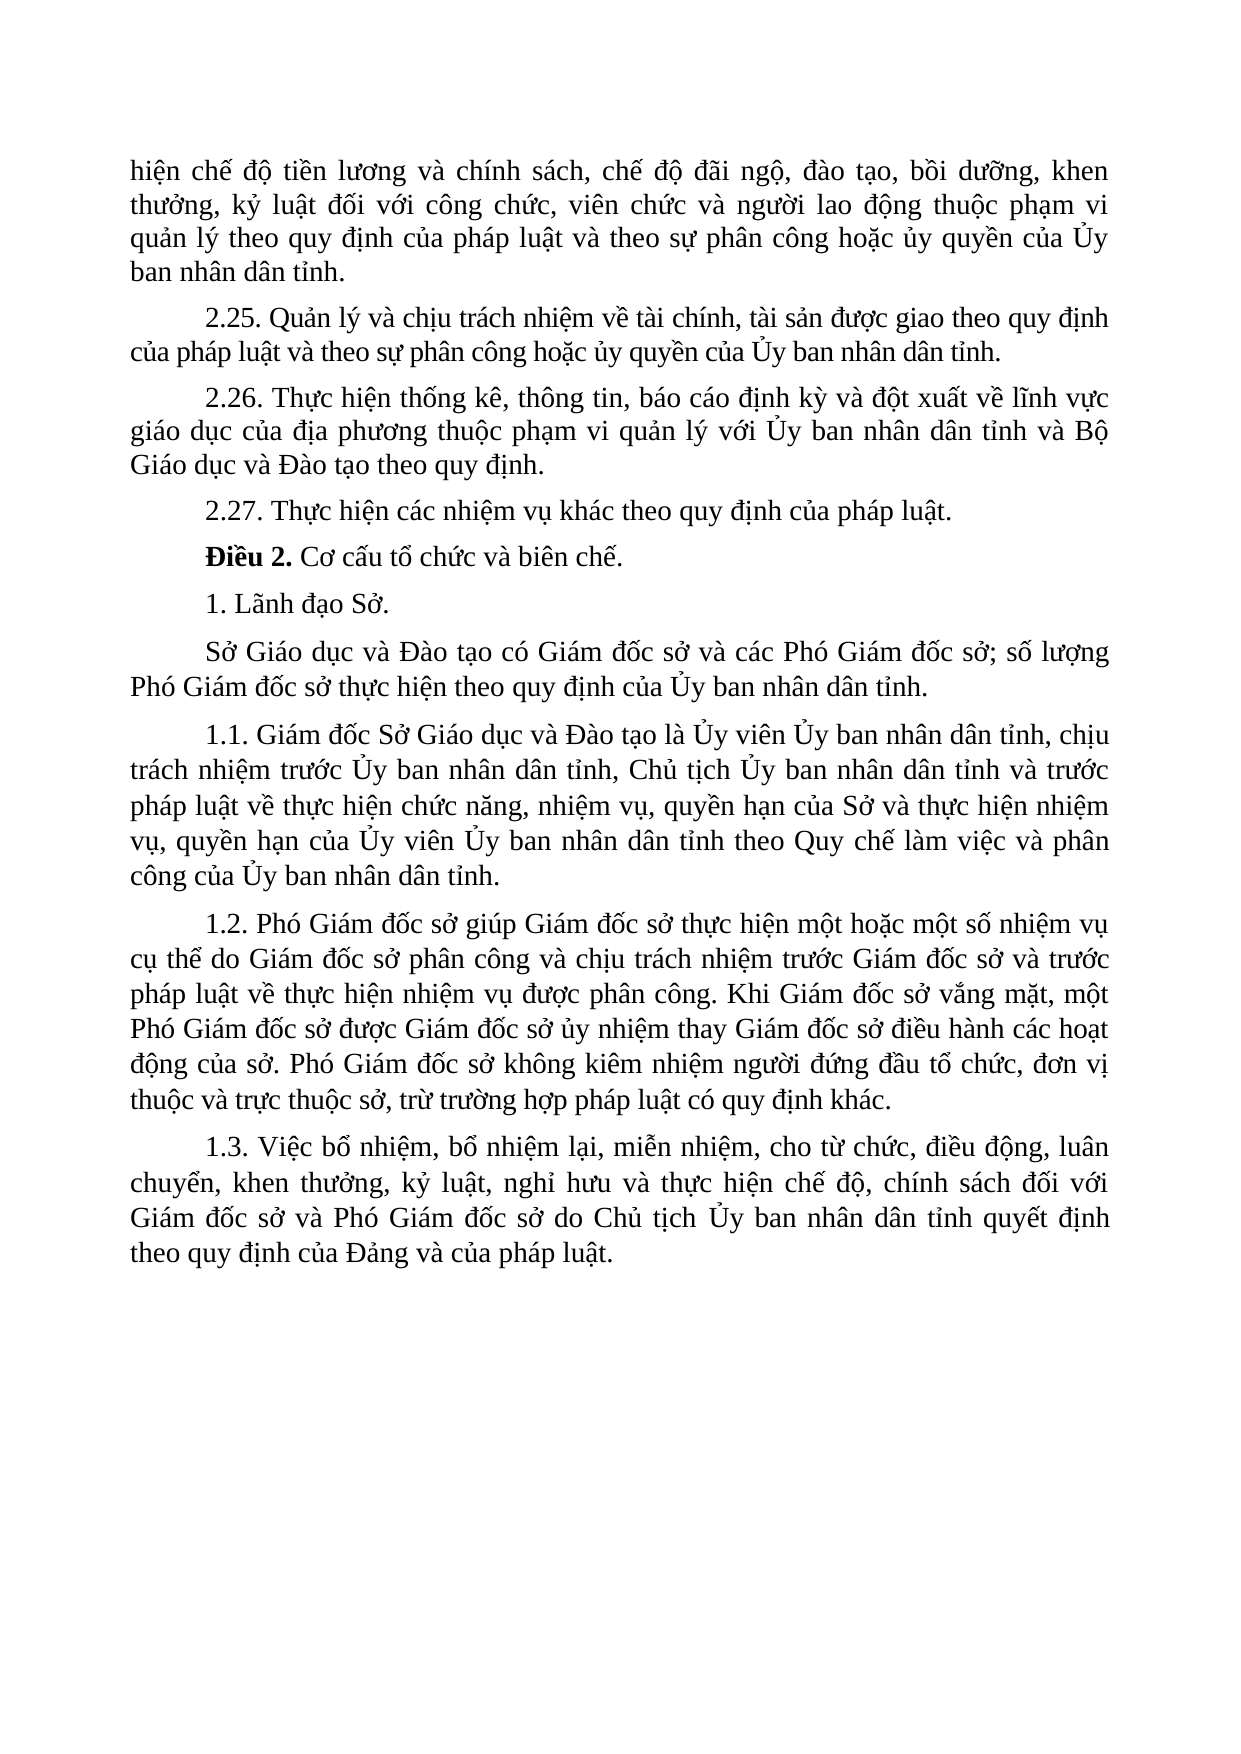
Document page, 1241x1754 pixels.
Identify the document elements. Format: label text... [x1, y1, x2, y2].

text 1.3. Việc bổ nhiệm, bổ nhiệm lại, miễn nhiệm, cho từ chức, điều động, luân chuyển, khen thưởng, kỷ luật, nghỉ hưu và thực hiện chế độ, chính sách đối với Giám đốc sở và Phó Giám đốc sở do Chủ tịch Ủy ban nhân dân tỉnh quyết định theo quy định của Đảng và của pháp luật. [130, 1129, 1110, 1165]
text 2.27. Thực hiện các nhiệm vụ khác theo quy định của pháp luật. [130, 493, 1110, 526]
text 2.26. Thực hiện thống kê, thông tin, báo cáo định kỳ và đột xuất về lĩnh vực giáo dục của địa phương thuộc phạm vi quản lý với Ủy ban nhân dân tỉnh và Bộ Giáo dục và Đào tạo theo quy định. [130, 380, 1110, 480]
text 2.25. Quản lý và chịu trách nhiệm về tài chính, tài sản được giao theo quy định của pháp luật và theo sự phân công hoặc ủy quyền của Ủy ban nhân dân tỉnh. [130, 300, 1110, 367]
text 1.2. Phó Giám đốc sở giúp Giám đốc sở thực hiện một hoặc một số nhiệm vụ cụ thể do Giám đốc sở phân công và chịu trách nhiệm trước Giám đốc sở và trước pháp luật về thực hiện nhiệm vụ được phân công. Khi Giám đốc sở vắng mặt, một Phó Giám đốc sở được Giám đốc sở ủy nhiệm thay Giám đốc sở điều hành các hoạt động của sở. Phó Giám đốc sở không kiêm nhiệm người đứng đầu tổ chức, đơn vị thuộc và trực thuộc sở, trừ trường hợp pháp luật có quy định khác. [130, 906, 1110, 1115]
subtitle 1.1. Giám đốc Sở Giáo dục và Đào tạo là Ủy viên Ủy ban nhân dân tỉnh, chịu trách nhiệm trước Ủy ban nhân dân tỉnh, Chủ tịch Ủy ban nhân dân tỉnh và trước pháp luật về thực hiện chức năng, nhiệm vụ, quyền hạn của Sở và thực hiện nhiệm vụ, quyền hạn của Ủy viên Ủy ban nhân dân tỉnh theo Quy chế làm việc và phân công của Ủy ban nhân dân tỉnh. [130, 717, 1110, 892]
text Điều 2. Cơ cấu tổ chức và biên chế. [130, 539, 1110, 572]
text Sở Giáo dục và Đào tạo có Giám đốc sở và các Phó Giám đốc sở; số lượng Phó Giám đốc sở thực hiện theo quy định của Ủy ban nhân dân tỉnh. [130, 634, 1110, 703]
text 1.3. Việc bổ nhiệm, bổ nhiệm lại, miễn nhiệm, cho từ chức, điều động, luân chuyển, khen thưởng, kỷ luật, nghỉ hưu và thực hiện chế độ, chính sách đối với Giám đốc sở và Phó Giám đốc sở do Chủ tịch Ủy ban nhân dân tỉnh quyết định theo quy định của Đảng và của pháp luật. [130, 1198, 1110, 1269]
text 1. Lãnh đạo Sở. [130, 587, 1110, 620]
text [130, 153, 1110, 288]
